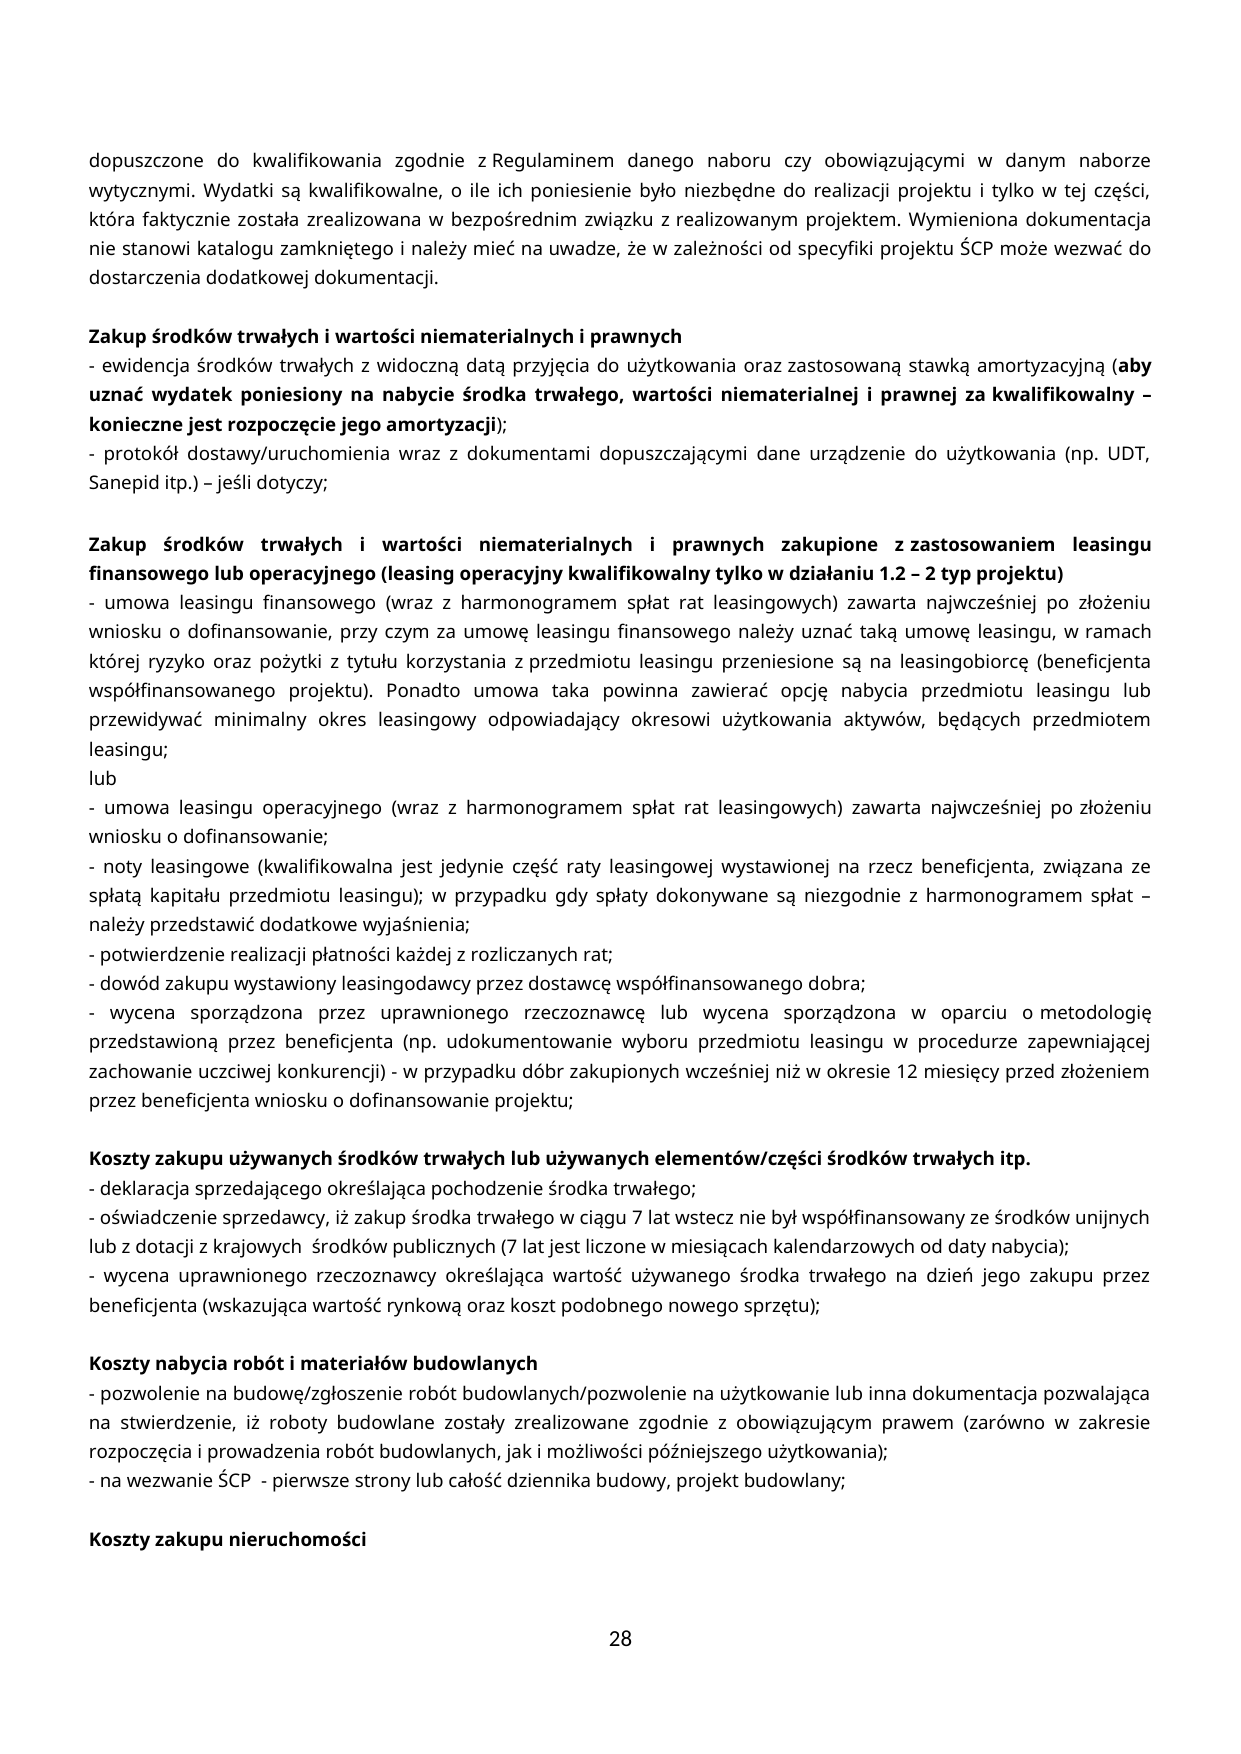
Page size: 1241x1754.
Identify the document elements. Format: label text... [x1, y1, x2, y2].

text - ewidencja środków trwałych z widoczną datą przyjęcia do użytkowania oraz zastosowaną stawką amortyzacyjną (aby uznać wydatek poniesiony na nabycie środka trwałego, wartości niematerialnej i prawnej za kwalifikowalny – konieczne jest rozpoczęcie jego amortyzacji); [89, 352, 1152, 437]
text - umowa leasingu operacyjnego (wraz z harmonogramem spłat rat leasingowych) zawarta najwcześniej po złożeniu wniosku o dofinansowanie; [89, 794, 1152, 849]
text Zakup środków trwałych i wartości niematerialnych i prawnych [89, 323, 1152, 349]
text - pozwolenie na budowę/zgłoszenie robót budowlanych/pozwolenie na użytkowanie lub inna dokumentacja pozwalająca na stwierdzenie, iż roboty budowlane zostały zrealizowane zgodnie z obowiązującym prawem (zarówno w zakresie rozpoczęcia i prowadzenia robót budowlanych, jak i możliwości późniejszego użytkowania); [89, 1380, 1152, 1464]
text - na wezwanie ŚCP - pierwsze strony lub całość dziennika budowy, projekt budowlany; [89, 1468, 1152, 1493]
text Koszty zakupu używanych środków trwałych lub używanych elementów/części środków trwałych itp. [89, 1146, 1152, 1171]
text - oświadczenie sprzedawcy, iż zakup środka trwałego w ciągu 7 lat wstecz nie był współfinansowany ze środków unijnych lub z dotacji z krajowych środków publicznych (7 lat jest liczone w miesiącach kalendarzowych od daty nabycia); [89, 1204, 1152, 1259]
text Koszty nabycia robót i materiałów budowlanych [89, 1351, 1152, 1376]
text - deklaracja sprzedającego określająca pochodzenie środka trwałego; [89, 1175, 1152, 1201]
text - wycena uprawnionego rzeczoznawcy określająca wartość używanego środka trwałego na dzień jego zakupu przez beneficjenta (wskazująca wartość rynkową oraz koszt podobnego nowego sprzętu); [89, 1263, 1152, 1318]
text - potwierdzenie realizacji płatności każdej z rozliczanych rat; [89, 941, 1152, 966]
text lub [89, 765, 1152, 791]
text Koszty zakupu nieruchomości [89, 1526, 1152, 1552]
text - dowód zakupu wystawiony leasingodawcy przez dostawcę współfinansowanego dobra; [89, 970, 1152, 996]
text - wycena sporządzona przez uprawnionego rzeczoznawcę lub wycena sporządzona w oparciu o metodologię przedstawioną przez beneficjenta (np. udokumentowanie wyboru przedmiotu leasingu w procedurze zapewniającej zachowanie uczciwej konkurencji) - w przypadku dóbr zakupionych wcześniej niż w okresie 12 miesięcy przed złożeniem przez beneficjenta wniosku o dofinansowanie projektu; [89, 999, 1152, 1113]
text - protokół dostawy/uruchomienia wraz z dokumentami dopuszczającymi dane urządzenie do użytkowania (np. UDT, Sanepid itp.) – jeśli dotyczy; [89, 440, 1152, 495]
text - noty leasingowe (kwalifikowalna jest jedynie część raty leasingowej wystawionej na rzecz beneficjenta, związana ze spłatą kapitału przedmiotu leasingu); w przypadku gdy spłaty dokonywane są niezgodnie z harmonogramem spłat – należy przedstawić dodatkowe wyjaśnienia; [89, 853, 1152, 937]
text Zakup środków trwałych i wartości niematerialnych i prawnych zakupione z zastosowaniem leasingu finansowego lub operacyjnego (leasing operacyjny kwalifikowalny tylko w działaniu 1.2 – 2 typ projektu) [89, 531, 1152, 586]
text - umowa leasingu finansowego (wraz z harmonogramem spłat rat leasingowych) zawarta najwcześniej po złożeniu wniosku o dofinansowanie, przy czym za umowę leasingu finansowego należy uznać taką umowę leasingu, w ramach której ryzyko oraz pożytki z tytułu korzystania z przedmiotu leasingu przeniesione są na leasingobiorcę (beneficjenta współfinansowanego projektu). Ponadto umowa taka powinna zawierać opcję nabycia przedmiotu leasingu lub przewidywać minimalny okres leasingowy odpowiadający okresowi użytkowania aktywów, będących przedmiotem leasingu; [89, 589, 1152, 761]
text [89, 148, 1152, 290]
